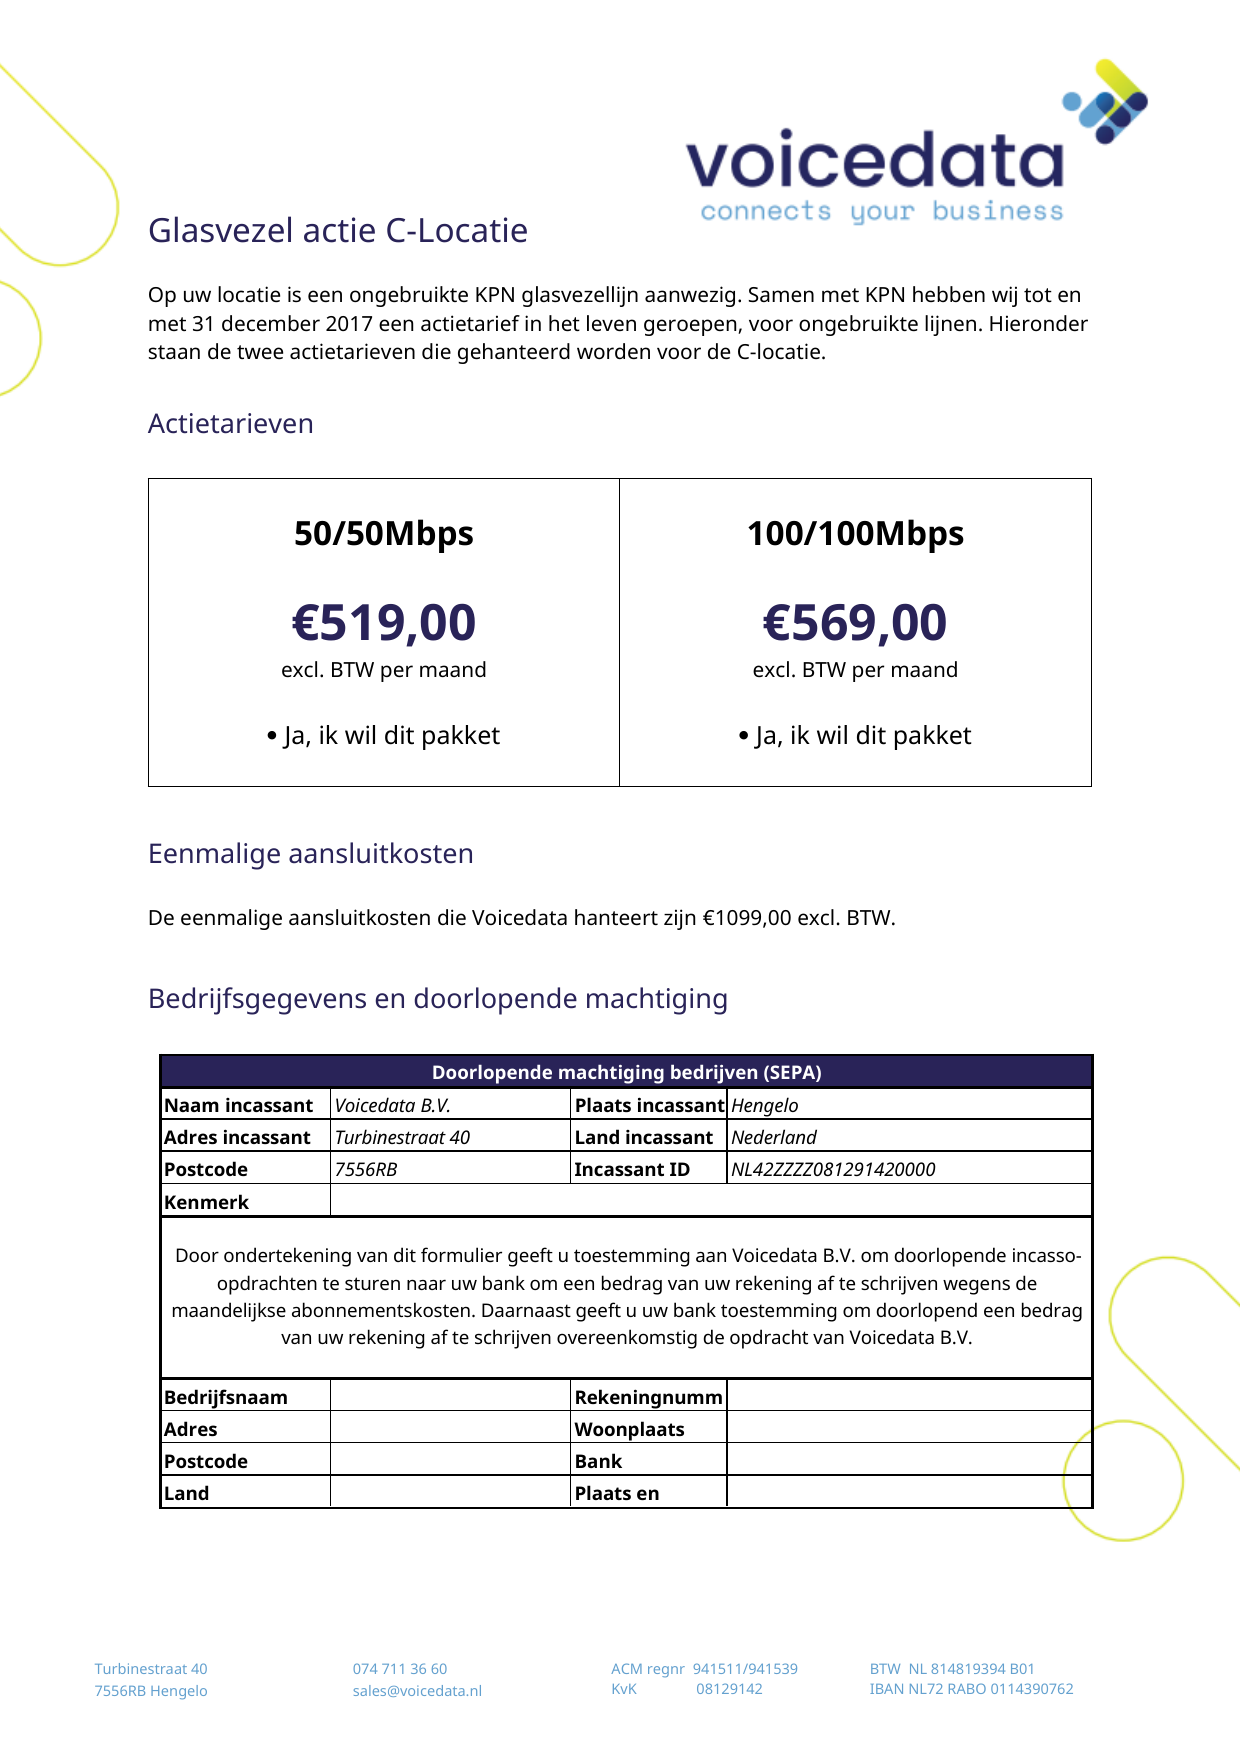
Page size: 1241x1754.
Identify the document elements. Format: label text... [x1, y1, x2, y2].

table_cell [331, 1443, 570, 1474]
table_cell Voicedata B.V. [331, 1089, 570, 1118]
table_cell Naam incassant [162, 1089, 330, 1118]
table_cell [331, 1411, 570, 1442]
table_cell Kenmerk machtiging [162, 1184, 330, 1215]
table_cell [728, 1411, 1091, 1442]
table_cell Incassant ID [571, 1152, 726, 1183]
table_cell NL42ZZZZ081291420000 [728, 1152, 1091, 1183]
table_cell Postcode [162, 1443, 330, 1474]
table_cell Hengelo [728, 1089, 1091, 1118]
table_cell Adres [162, 1411, 330, 1442]
table_cell Door ondertekening van dit formulier geeft u toestemming aan Voicedata B.V. om doorlopende incasso-opdrachten te sturen naar uw bank om een bedrag van uw rekening af te schrijven wegens de maandelijkse abonnementskosten. Daarnaast geeft u uw bank toestemming om doorlopend een bedrag van uw rekening af te schrijven overeenkomstig de opdracht van Voicedata B.V. [162, 1218, 1091, 1377]
table_cell Postcode incassant [162, 1152, 330, 1183]
table_cell 7556RB [331, 1152, 570, 1183]
table_cell Bank identificatie [571, 1443, 726, 1474]
table_cell Rekeningnummer [IBAN] [571, 1380, 726, 1409]
table_cell Nederland [728, 1120, 1091, 1150]
table_cell [331, 1184, 1091, 1215]
text De eenmalige aansluitkosten die Voicedata hanteert zijn €1099,00 excl. BTW. [148, 903, 1093, 931]
table_cell Plaats en datum [571, 1476, 726, 1506]
table_cell [728, 1476, 1091, 1506]
subtitle Bedrijfsgegevens en doorlopende machtiging [148, 979, 1093, 1016]
table_header Doorlopende machtiging bedrijven (SEPA) [162, 1056, 1091, 1086]
table_cell Turbinestraat 40 [331, 1120, 570, 1150]
text Op uw locatie is een ongebruikte KPN glasvezellijn aanwezig. Samen met KPN hebben wij tot en met 31 december 2017 een actietarief in het leven geroepen, voor ongebruikte lijnen. Hieronder staan de twee actietarieven die gehanteerd worden voor de C-locatie. [148, 281, 1093, 366]
table_cell Woonplaats [571, 1411, 726, 1442]
table_cell Adres incassant [162, 1120, 330, 1150]
subtitle Actietarieven [148, 404, 1093, 441]
table_cell Land incassant [571, 1120, 726, 1150]
subtitle Eenmalige aansluitkosten [148, 835, 1093, 872]
table_header 50/50Mbps €519,00 excl. BTW per maand Ja, ik wil dit pakket [149, 479, 619, 786]
table_cell Plaats incassant [571, 1089, 726, 1118]
table_header 100/100Mbps €569,00 excl. BTW per maand Ja, ik wil dit pakket [620, 479, 1091, 786]
table_cell [331, 1476, 570, 1506]
table_cell [331, 1380, 570, 1409]
table_cell Bedrijfsnaam [162, 1380, 330, 1409]
table_cell [728, 1443, 1091, 1474]
table_cell [728, 1380, 1091, 1409]
table_cell Land [162, 1476, 330, 1506]
subtitle Glasvezel actie C-Locatie [148, 207, 1093, 252]
